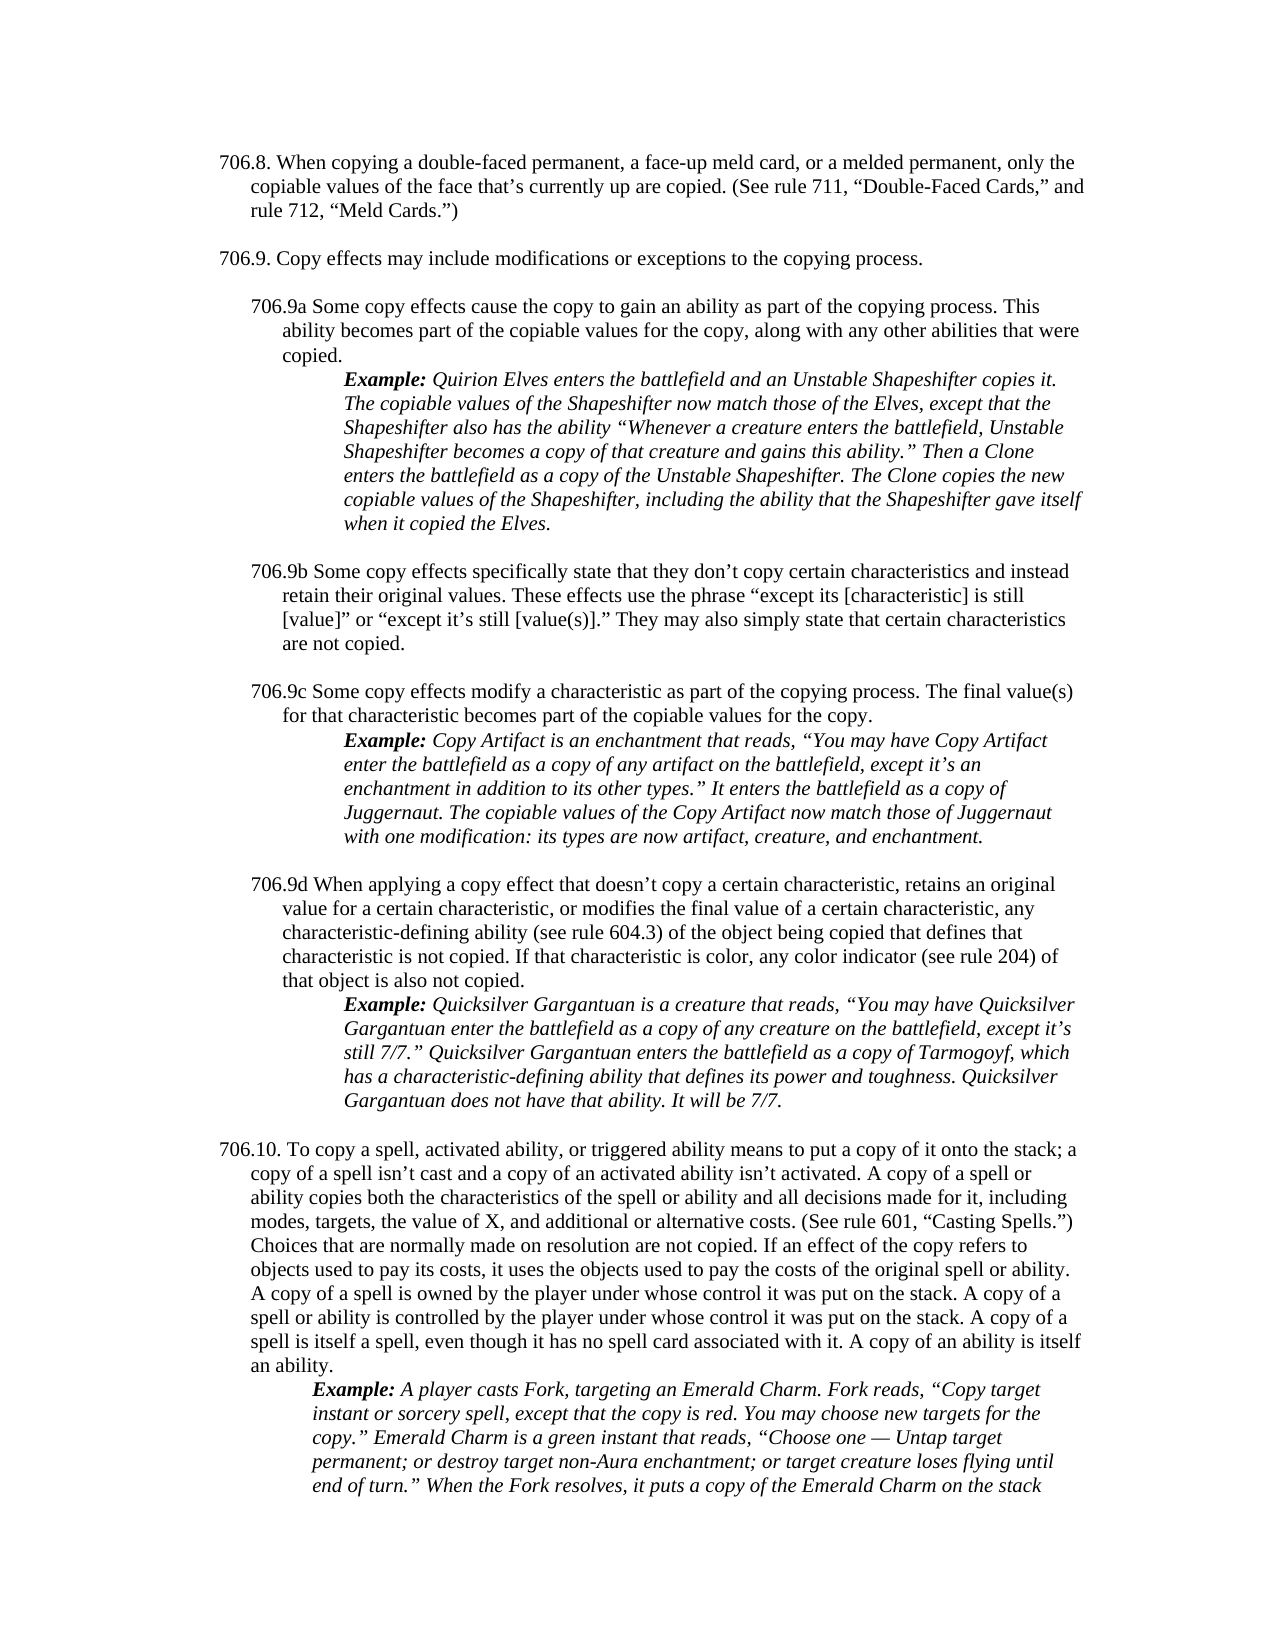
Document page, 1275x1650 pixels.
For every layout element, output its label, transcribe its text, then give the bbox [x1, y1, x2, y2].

text 706.9b Some copy effects specifically state that they don’t copy certain characteristics and instead retain their original values. These effects use the phrase “except its [characteristic] is still [value]” or “except it’s still [value(s)].” They may also simply state that certain characteristics are not copied. [251, 559, 1087, 655]
text Example: Copy Artifact is an enchantment that reads, “You may have Copy Artifact enter the battlefield as a copy of any artifact on the battlefield, except it’s an enchantment in addition to its other types.” It enters the battlefield as a copy of Juggernaut. The copiable values of the Copy Artifact now match those of Juggernaut with one modification: its types are now artifact, creature, and enchantment. [343, 727, 1087, 848]
text 706.10. To copy a spell, activated ability, or triggered ability means to put a copy of it onto the stack; a copy of a spell isn’t cast and a copy of an activated ability isn’t activated. A copy of a spell or ability copies both the characteristics of the spell or ability and all decisions made for it, including modes, targets, the value of X, and additional or alternative costs. (See rule 601, “Casting Spells.”) Choices that are normally made on resolution are not copied. If an effect of the copy refers to objects used to pay its costs, it uses the objects used to pay the costs of the original spell or ability. A copy of a spell is owned by the player under whose control it was put on the stack. A copy of a spell or ability is controlled by the player under whose control it was put on the stack. A copy of a spell is itself a spell, even though it has no spell card associated with it. A copy of an ability is itself an ability. [219, 1137, 1087, 1377]
text 706.9a Some copy effects cause the copy to gain an ability as part of the copying process. This ability becomes part of the copiable values for the copy, along with any other abilities that were copied. [251, 294, 1087, 367]
text 706.9d When applying a copy effect that doesn’t copy a certain characteristic, retains an original value for a certain characteristic, or modifies the final value of a certain characteristic, any characteristic-defining ability (see rule 604.3) of the object being copied that defines that characteristic is not copied. If that characteristic is color, any color indicator (see rule 204) of that object is also not copied. [251, 872, 1087, 992]
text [312, 1377, 1087, 1497]
text Example: Quicksilver Gargantuan is a creature that reads, “You may have Quicksilver Gargantuan enter the battlefield as a copy of any creature on the battlefield, except it’s still 7/7.” Quicksilver Gargantuan enters the battlefield as a copy of Tarmogoyf, which has a characteristic-defining ability that defines its power and toughness. Quicksilver Gargantuan does not have that ability. It will be 7/7. [343, 992, 1087, 1112]
text Example: Quirion Elves enters the battlefield and an Unstable Shapeshifter copies it. The copiable values of the Shapeshifter now match those of the Elves, except that the Shapeshifter also has the ability “Whenever a creature enters the battlefield, Unstable Shapeshifter becomes a copy of that creature and gains this ability.” Then a Clone enters the battlefield as a copy of the Unstable Shapeshifter. The Clone copies the new copiable values of the Shapeshifter, including the ability that the Shapeshifter gave itself when it copied the Elves. [343, 367, 1087, 535]
text 706.9c Some copy effects modify a characteristic as part of the copying process. The final value(s) for that characteristic becomes part of the copiable values for the copy. [251, 679, 1087, 727]
text 706.9. Copy effects may include modifications or exceptions to the copying process. [219, 246, 1087, 270]
text 706.8. When copying a double-faced permanent, a face-up meld card, or a melded permanent, only the copiable values of the face that’s currently up are copied. (See rule 711, “Double-Faced Cards,” and rule 712, “Meld Cards.”) [219, 150, 1087, 222]
